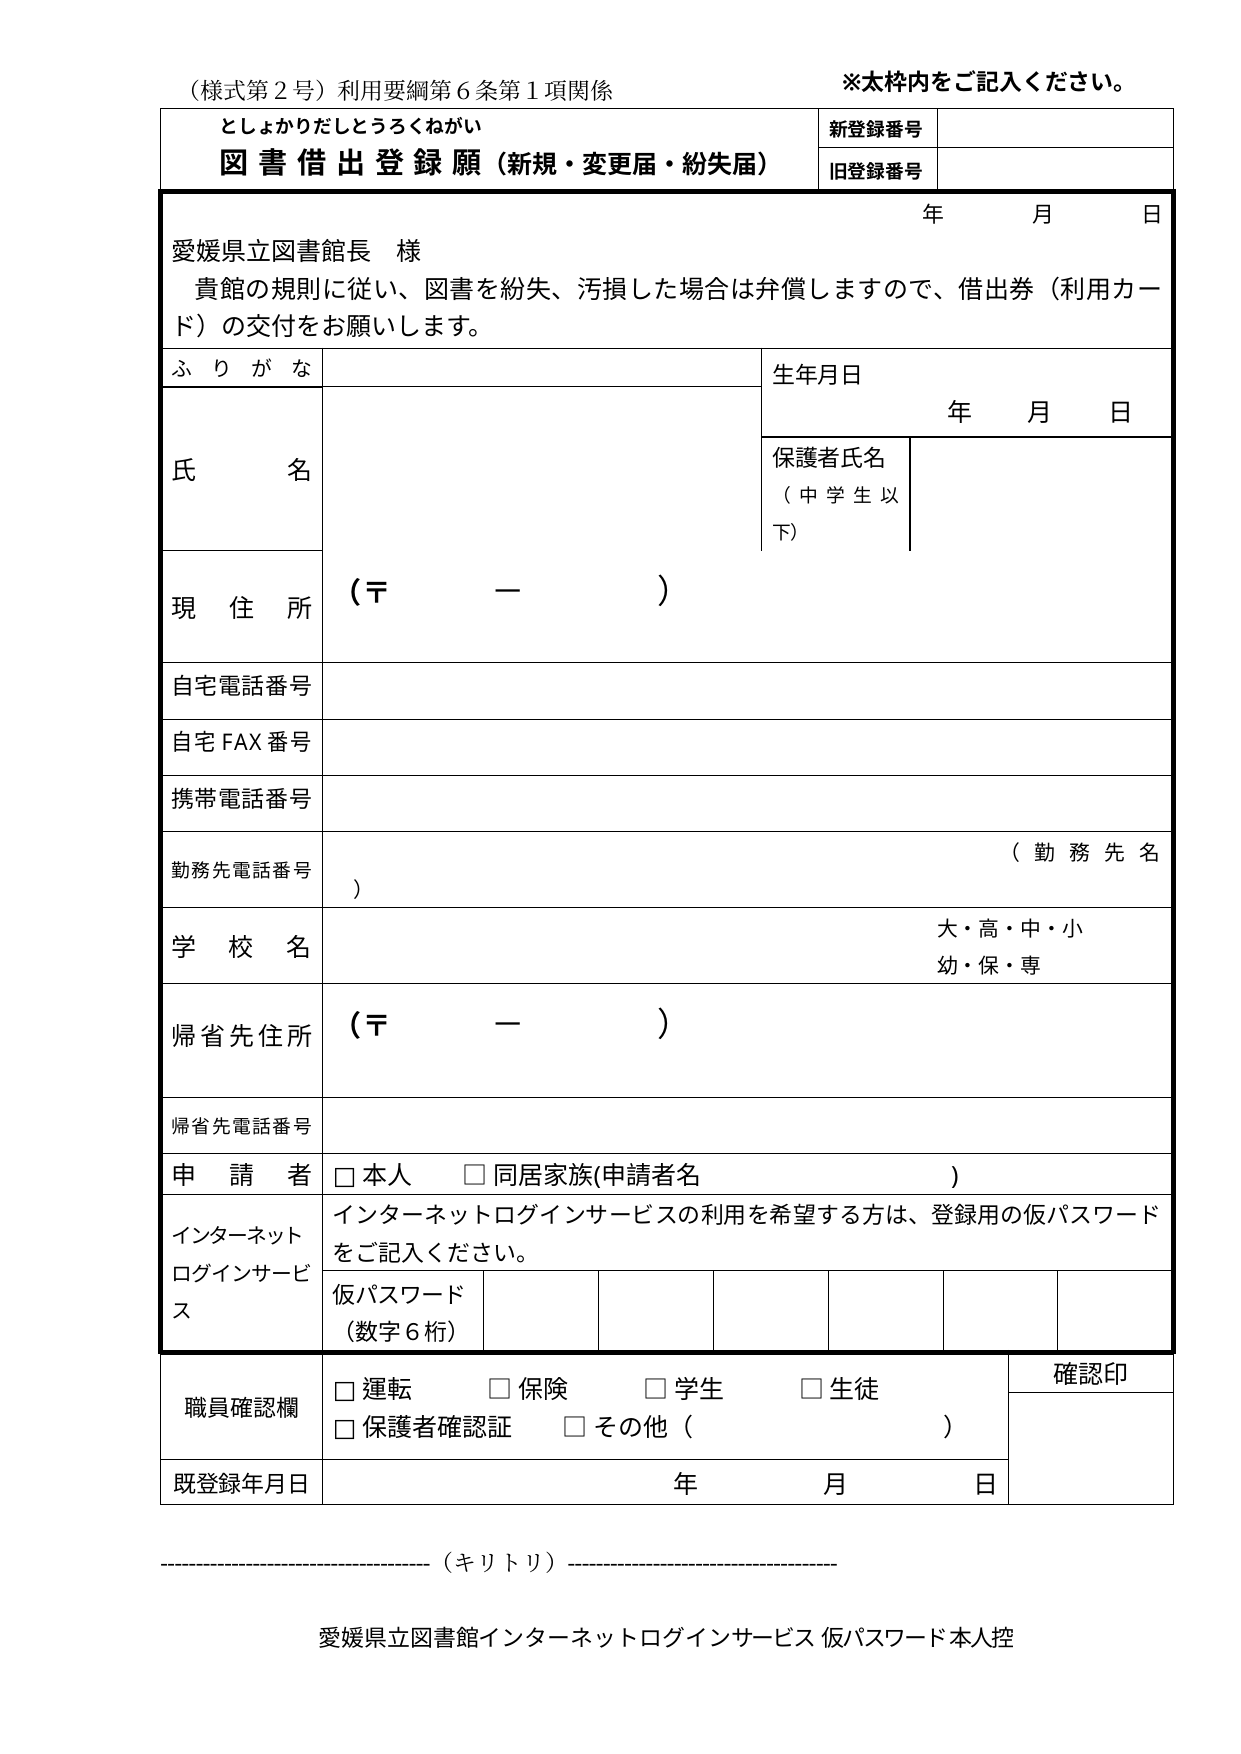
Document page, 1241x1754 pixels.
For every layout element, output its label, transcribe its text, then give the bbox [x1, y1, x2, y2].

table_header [150, 108, 1184, 1655]
text （様式第２号）利用要綱第６条第１項関係 [177, 71, 1063, 108]
